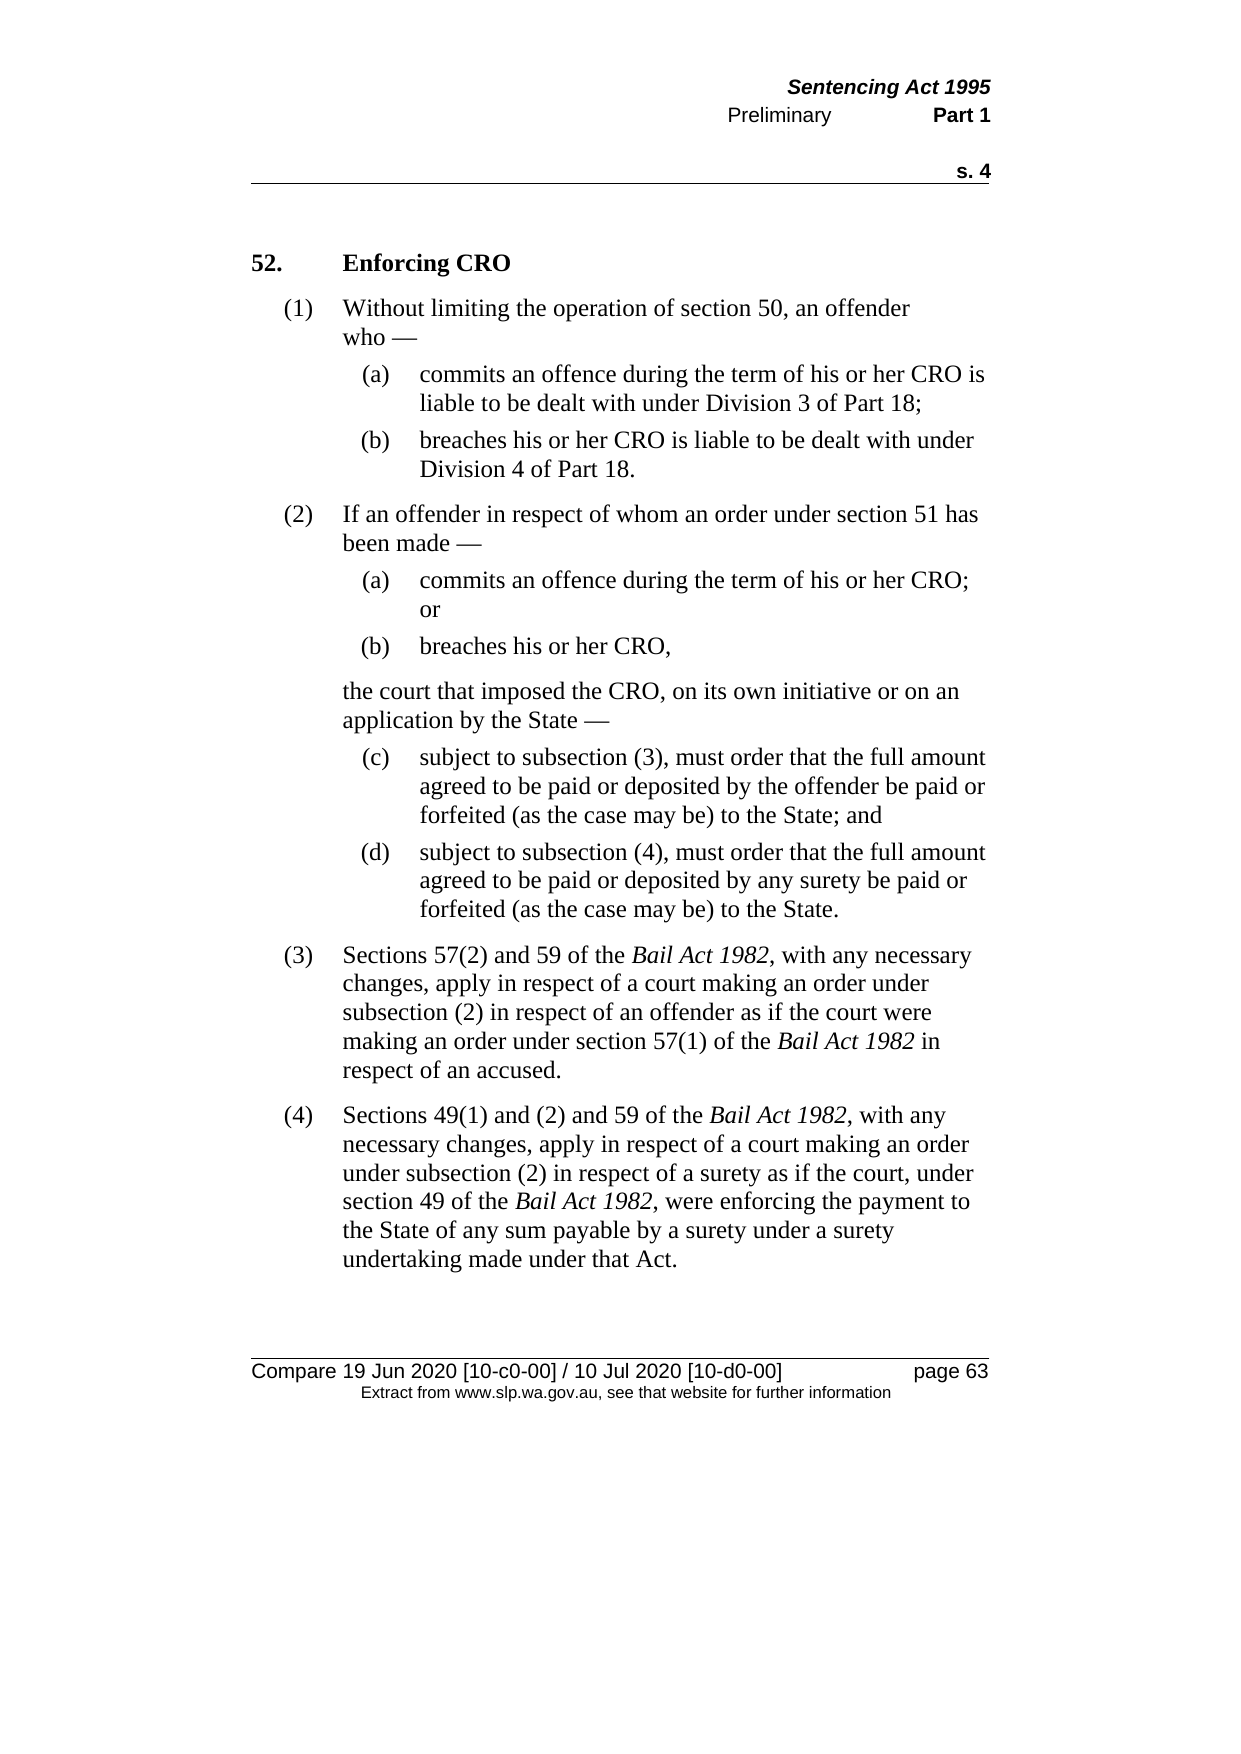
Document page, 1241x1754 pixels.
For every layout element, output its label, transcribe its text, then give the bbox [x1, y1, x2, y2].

text the court that imposed the CRO, on its own initiative or on an application by the State — [251, 676, 989, 734]
text (a) commits an offence during the term of his or her CRO; or [251, 565, 989, 623]
text (d) subject to subsection (4), must order that the full amount agreed to be paid or deposited by any surety be paid or forfeited (as the case may be) to the State. [251, 837, 989, 923]
text (b) breaches his or her CRO, [251, 631, 989, 660]
text (a) commits an offence during the term of his or her CRO is liable to be dealt with under Division 3 of Part 18; [251, 359, 989, 417]
text (c) subject to subsection (3), must order that the full amount agreed to be paid or deposited by the offender be paid or forfeited (as the case may be) to the State; and [251, 742, 989, 828]
text (4) Sections 49(1) and (2) and 59 of the Bail Act 1982, with any necessary changes, apply in respect of a court making an order under subsection (2) in respect of a surety as if the court, under section 49 of the Bail Act 1982, were enforcing the payment to the State of any sum payable by a surety under a surety undertaking made under that Act. [251, 1100, 989, 1273]
text (b) breaches his or her CRO is liable to be dealt with under Division 4 of Part 18. [251, 425, 989, 483]
text (2) If an offender in respect of whom an order under section 51 has been made — [251, 499, 989, 557]
text (1) Without limiting the operation of section 50, an offender who — [251, 293, 989, 351]
subtitle 52. Enforcing CRO [251, 248, 989, 277]
text (3) Sections 57(2) and 59 of the Bail Act 1982, with any necessary changes, apply in respect of a court making an order under subsection (2) in respect of an offender as if the court were making an order under section 57(1) of the Bail Act 1982 in respect of an accused. [251, 940, 989, 1083]
